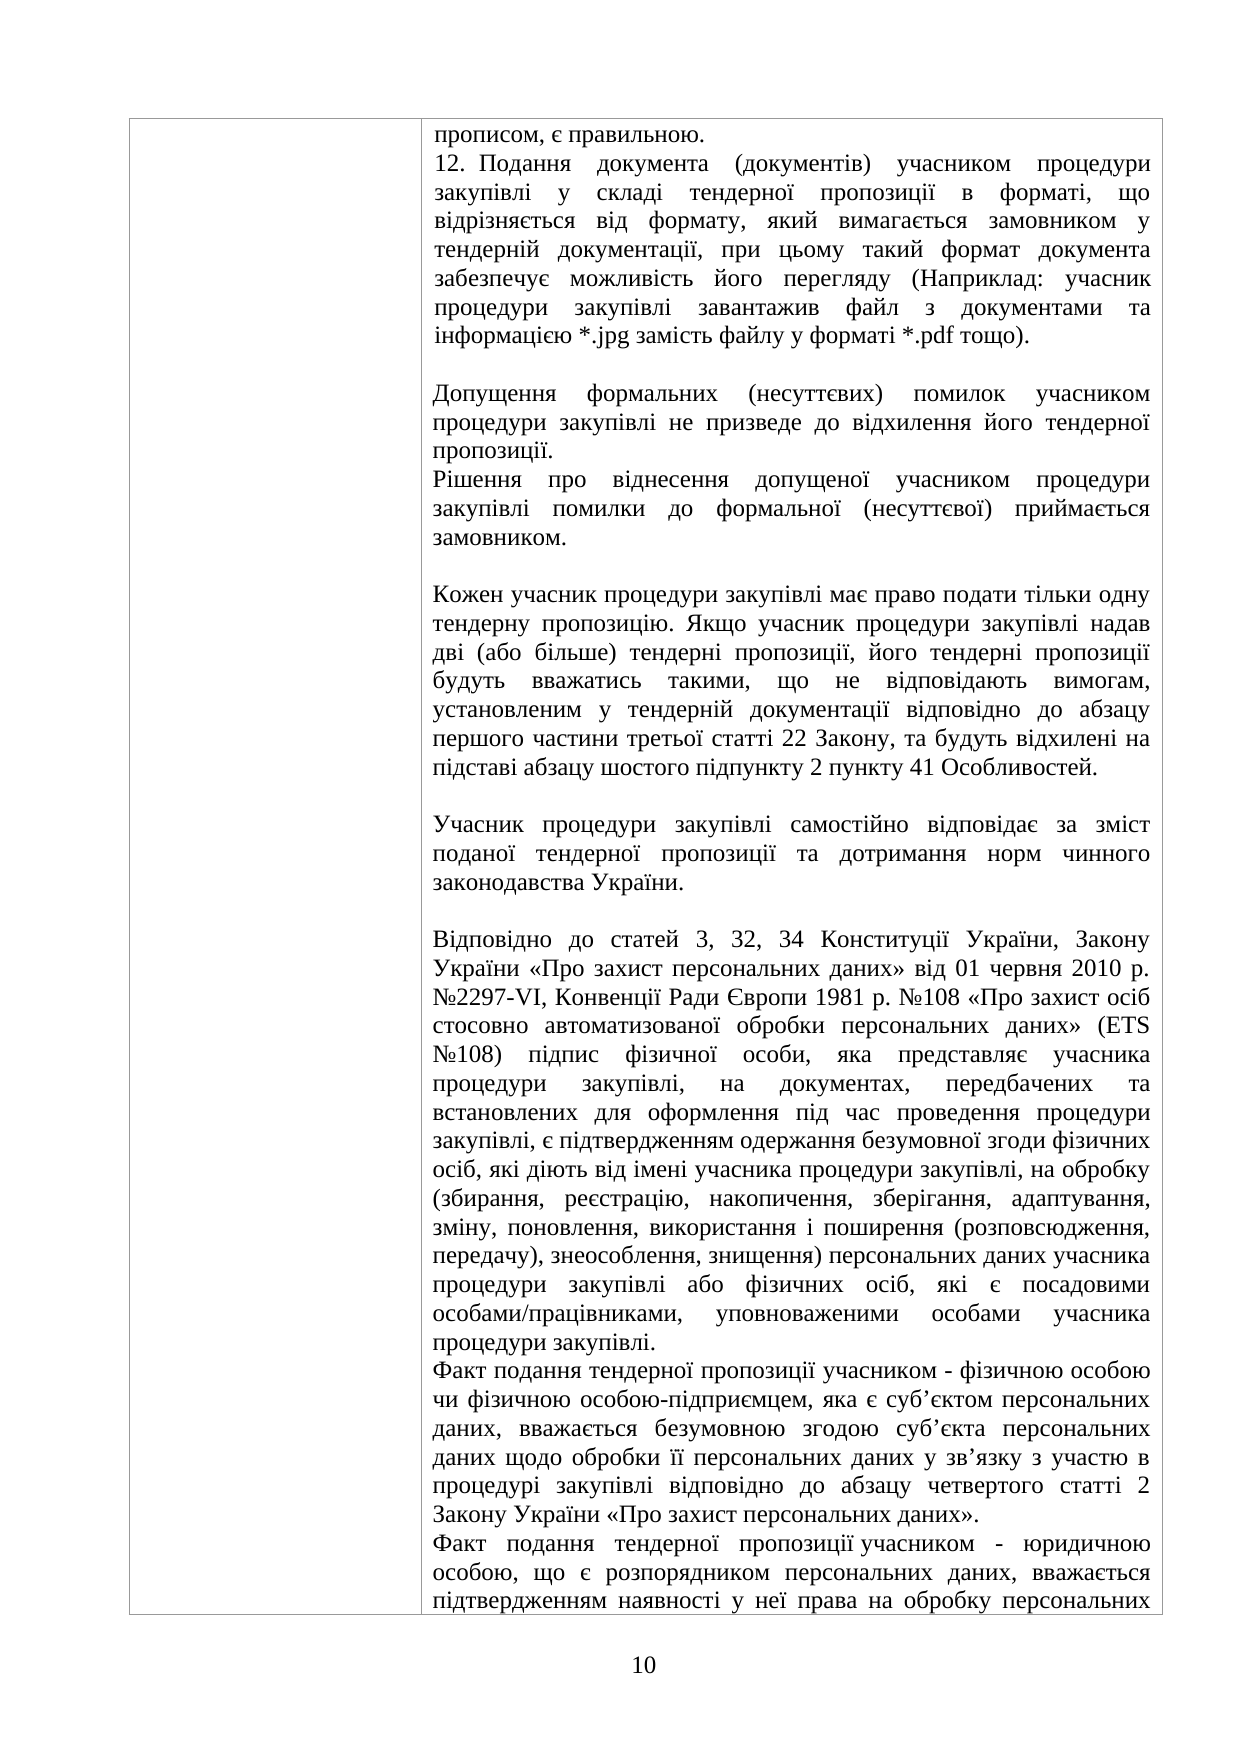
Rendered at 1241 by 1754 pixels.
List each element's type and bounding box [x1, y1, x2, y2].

table_cell [130, 119, 421, 1614]
table_cell [422, 119, 1162, 1614]
